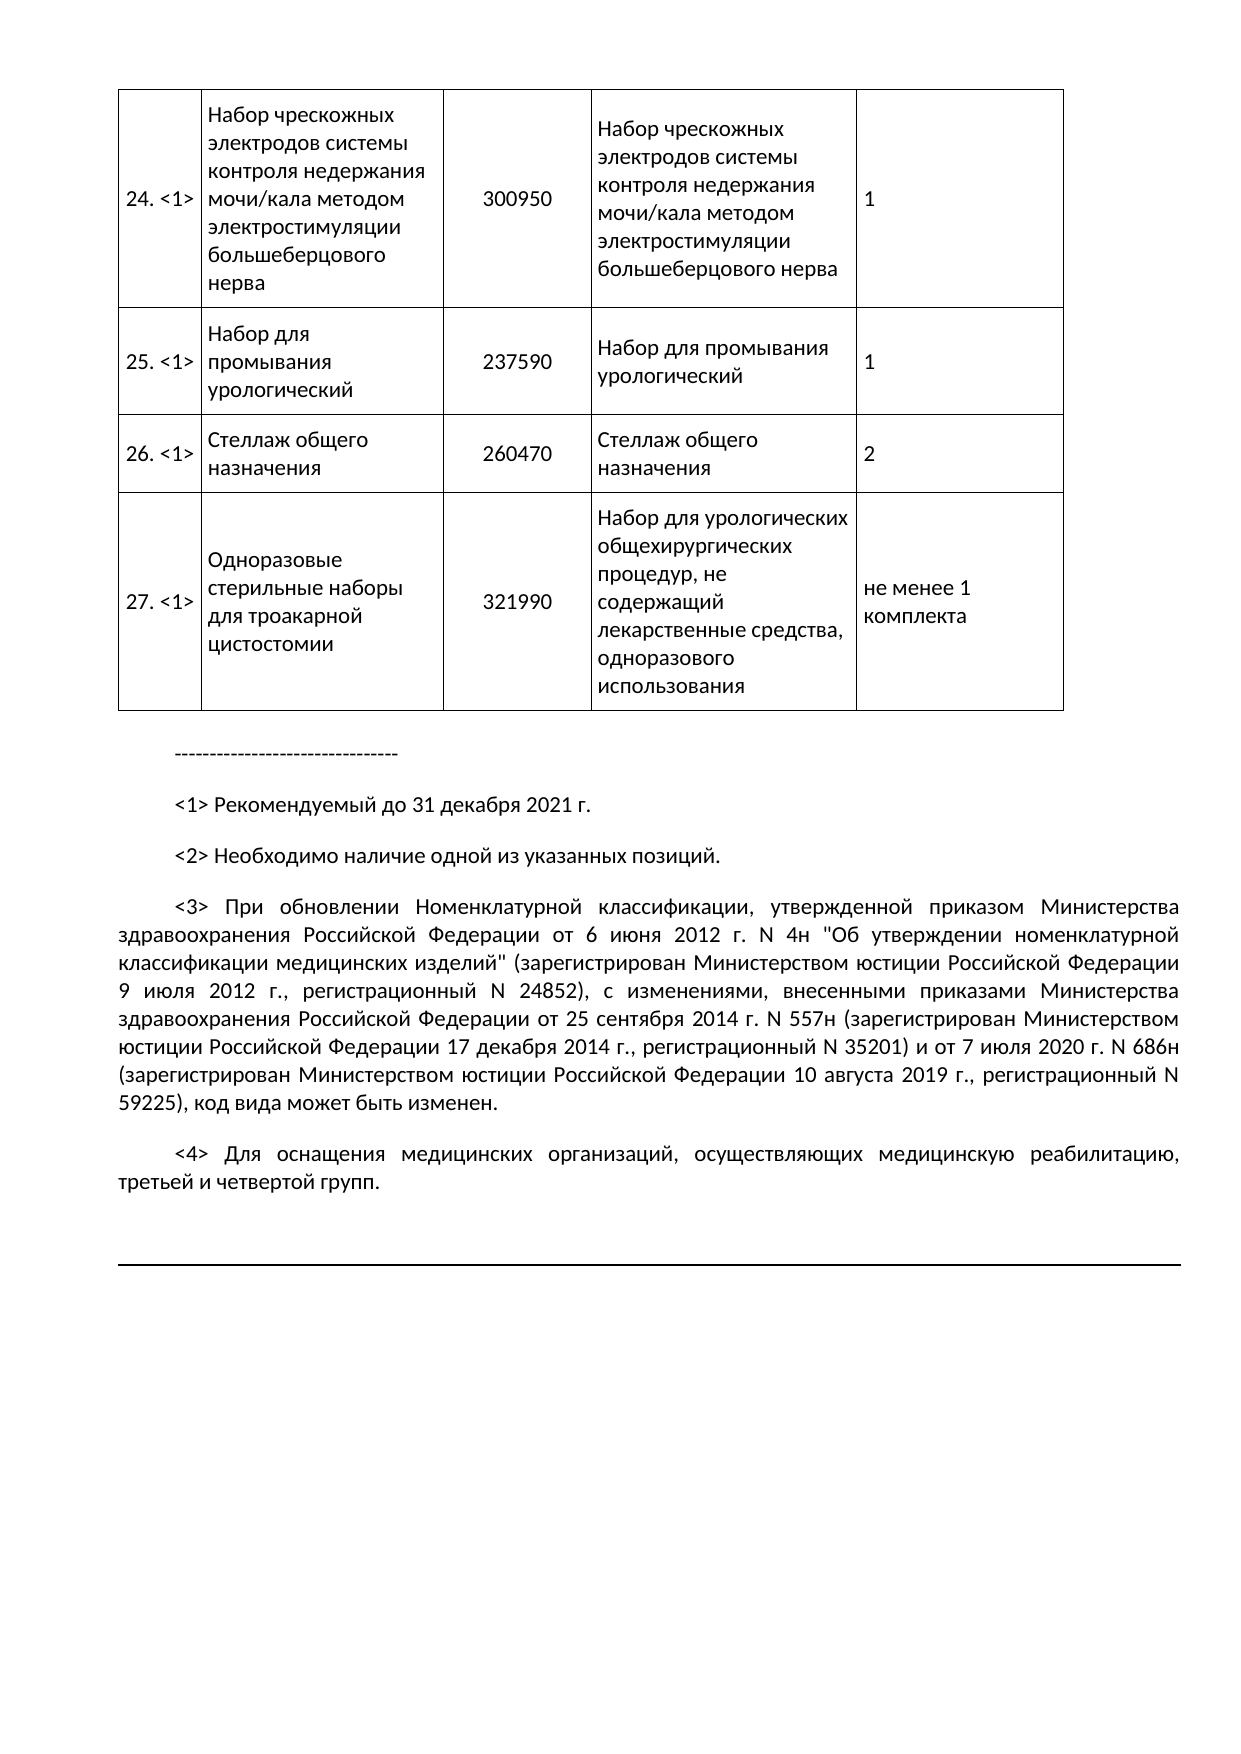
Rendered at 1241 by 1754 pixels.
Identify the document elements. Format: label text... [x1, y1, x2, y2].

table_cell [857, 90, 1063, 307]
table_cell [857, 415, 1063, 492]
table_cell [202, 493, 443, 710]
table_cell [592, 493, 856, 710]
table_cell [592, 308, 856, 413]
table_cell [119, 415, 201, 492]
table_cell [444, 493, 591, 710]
text <2> Необходимо наличие одной из указанных позиций. [118, 841, 1181, 869]
text <1> Рекомендуемый до 31 декабря 2021 г. [118, 790, 1181, 818]
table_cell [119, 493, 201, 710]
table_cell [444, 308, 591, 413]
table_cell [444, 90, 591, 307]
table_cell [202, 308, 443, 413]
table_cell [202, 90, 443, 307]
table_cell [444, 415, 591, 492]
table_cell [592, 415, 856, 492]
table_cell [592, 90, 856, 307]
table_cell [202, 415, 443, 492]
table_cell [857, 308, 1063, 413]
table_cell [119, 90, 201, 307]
text -------------------------------- [118, 739, 1181, 767]
text <4> Для оснащения медицинских организаций, осуществляющих медицинскую реабилитацию, третьей и четвертой групп. [118, 1139, 1181, 1195]
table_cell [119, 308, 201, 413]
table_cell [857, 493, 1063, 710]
text <3> При обновлении Номенклатурной классификации, утвержденной приказом Министерства здравоохранения Российской Федерации от 6 июня 2012 г. N 4н "Об утверждении номенклатурной классификации медицинских изделий" (зарегистрирован Министерством юстиции Российской Федерации 9 июля 2012 г., регистрационный N 24852), с изменениями, внесенными приказами Министерства здравоохранения Российской Федерации от 25 сентября 2014 г. N 557н (зарегистрирован Министерством юстиции Российской Федерации 17 декабря 2014 г., регистрационный N 35201) и от 7 июля 2020 г. N 686н (зарегистрирован Министерством юстиции Российской Федерации 10 августа 2019 г., регистрационный N 59225), код вида может быть изменен. [118, 892, 1181, 1116]
